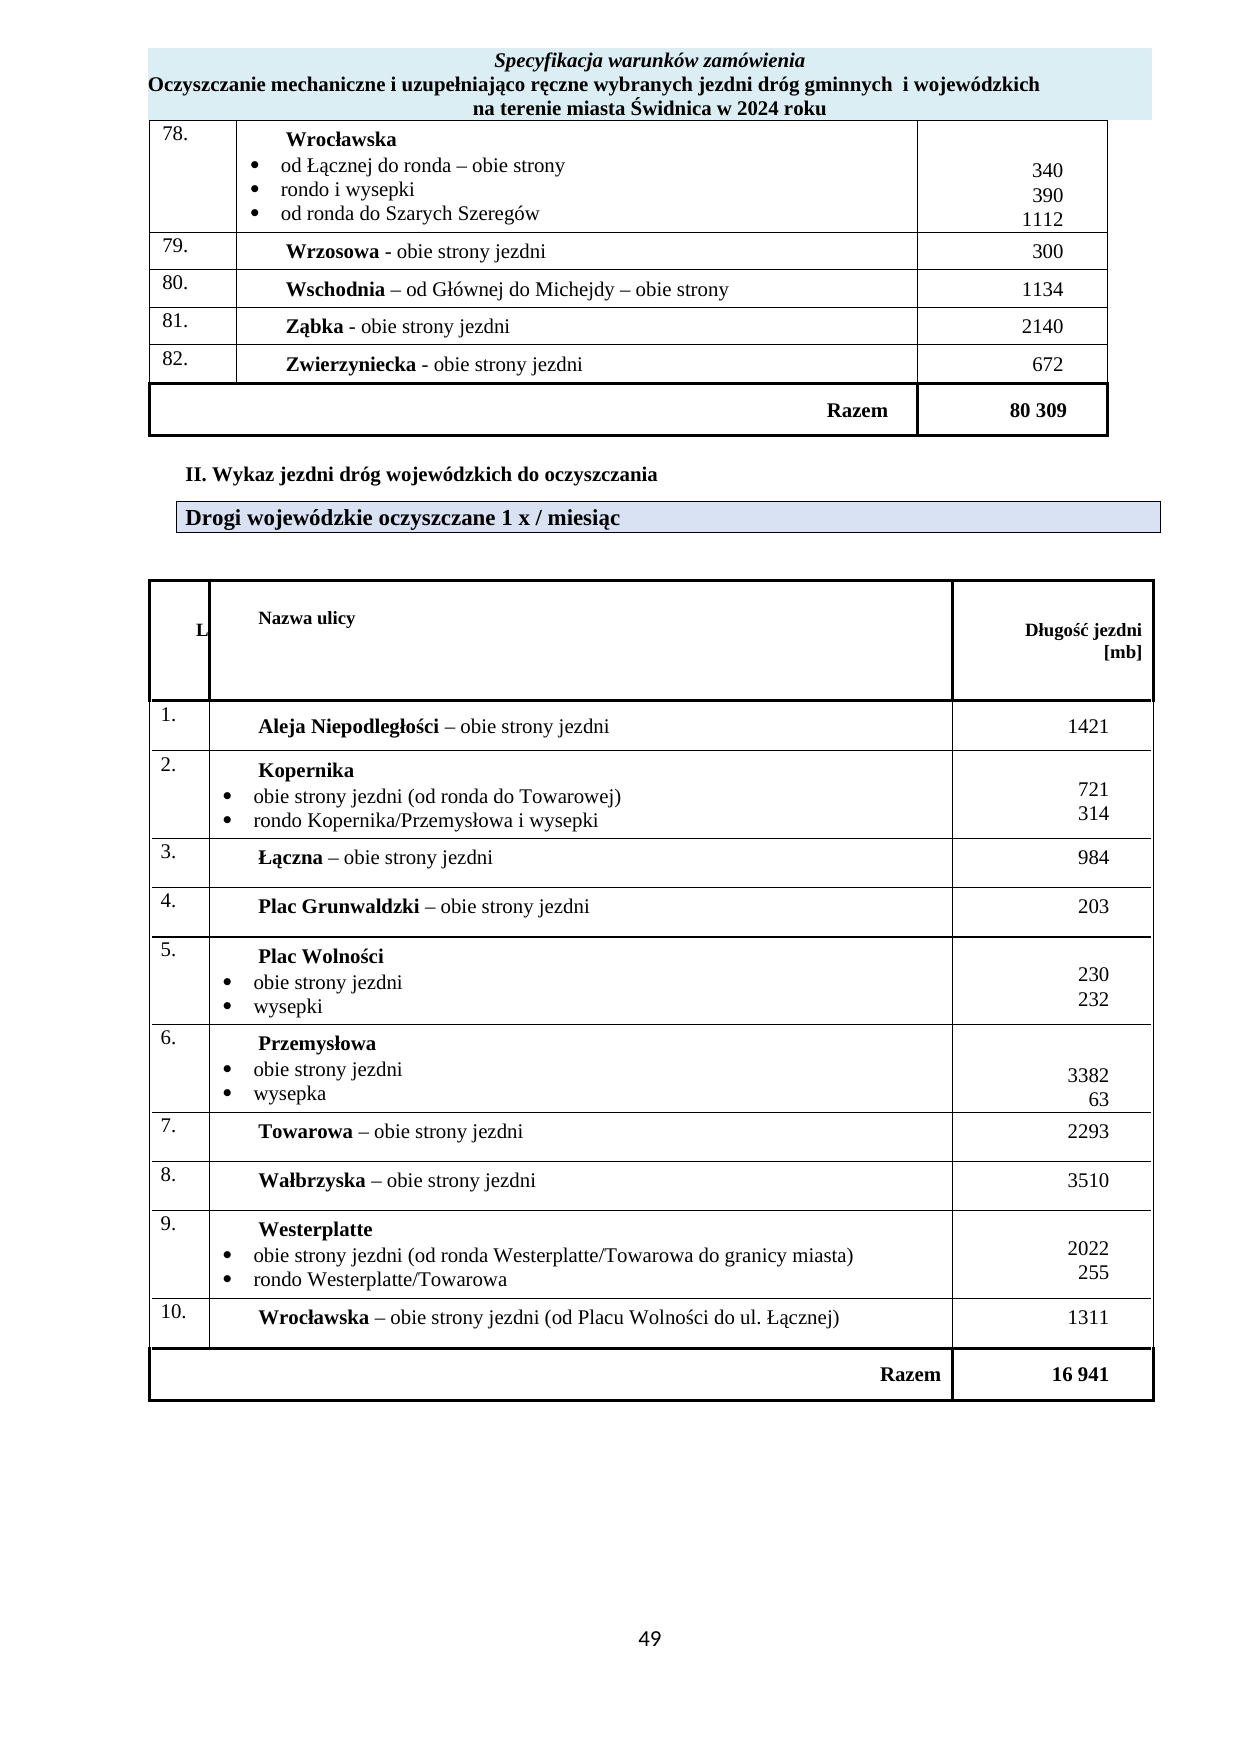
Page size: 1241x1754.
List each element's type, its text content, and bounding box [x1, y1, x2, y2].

table_cell Wrocławska od Łącznej do ronda – obie strony rondo i wysepki od ronda do Szarych Szeregów [237, 121, 917, 232]
table_cell [150, 1298, 209, 1347]
table_cell Aleja Niepodległości – obie strony jezdni [210, 702, 952, 750]
table_cell [150, 1112, 209, 1161]
table_cell [150, 936, 209, 1024]
table_cell Łączna – obie strony jezdni [210, 839, 952, 887]
table_cell Towarowa – obie strony jezdni [210, 1113, 952, 1161]
table_header Nazwa ulicy [211, 582, 951, 699]
table_cell [150, 700, 209, 750]
table_cell 2293 [953, 1112, 1153, 1161]
table_cell Zwierzyniecka - obie strony jezdni [237, 345, 917, 382]
table_cell 16 941 [954, 1347, 1152, 1399]
table_cell Przemysłowa obie strony jezdni wysepka [210, 1025, 952, 1112]
table_cell Wrocławska – obie strony jezdni (od Placu Wolności do ul. Łącznej) [210, 1299, 952, 1347]
table_cell Ząbka - obie strony jezdni [237, 308, 917, 344]
text Drogi wojewódzkie oczyszczane 1 x / miesiąc [177, 502, 1160, 532]
table_cell [150, 1024, 209, 1112]
table_cell [150, 121, 236, 232]
table_cell [150, 838, 209, 887]
table_cell 1421 [953, 699, 1153, 750]
table_cell 2140 [918, 308, 1107, 344]
table_cell [150, 345, 236, 382]
table_cell 340 390 1112 [918, 121, 1107, 232]
table_cell 3510 [953, 1161, 1153, 1210]
table_cell Wałbrzyska – obie strony jezdni [210, 1162, 952, 1210]
table_cell Plac Wolności obie strony jezdni wysepki [210, 938, 952, 1024]
table_cell 300 [918, 233, 1107, 269]
table_cell Razem [151, 1348, 951, 1399]
table_cell 672 [918, 345, 1107, 382]
table_cell 80 309 [919, 385, 1106, 434]
table_cell [150, 270, 236, 307]
table_cell [150, 1161, 209, 1210]
table_cell Westerplatte obie strony jezdni (od ronda Westerplatte/Towarowa do granicy miasta) rondo Westerplatte/Towarowa [210, 1211, 952, 1297]
table_cell 2022 255 [953, 1210, 1153, 1297]
table_cell 230 232 [953, 936, 1153, 1024]
table_cell 1134 [918, 270, 1107, 307]
table_cell [150, 308, 236, 344]
table_cell 3382 63 [953, 1024, 1153, 1112]
table_cell [150, 1210, 209, 1297]
table_header Lp. [151, 582, 208, 699]
table_cell [150, 750, 209, 838]
table_cell Kopernika obie strony jezdni (od ronda do Towarowej) rondo Kopernika/Przemysłowa i wysepki [210, 751, 952, 838]
table_cell Plac Grunwaldzki – obie strony jezdni [210, 888, 952, 936]
text II. Wykaz jezdni dróg wojewódzkich do oczyszczania [185, 462, 1152, 486]
table_cell [150, 887, 209, 936]
table_header Długość jezdni [mb] [954, 582, 1152, 699]
table_cell Razem [151, 385, 916, 434]
table_cell 203 [953, 887, 1153, 936]
table_cell Wschodnia – od Głównej do Michejdy – obie strony [237, 270, 917, 307]
table_cell [150, 233, 236, 269]
table_cell Wrzosowa - obie strony jezdni [237, 233, 917, 269]
table_cell 984 [953, 838, 1153, 887]
table_cell 1311 [953, 1298, 1153, 1347]
table_cell 721 314 [953, 750, 1153, 838]
